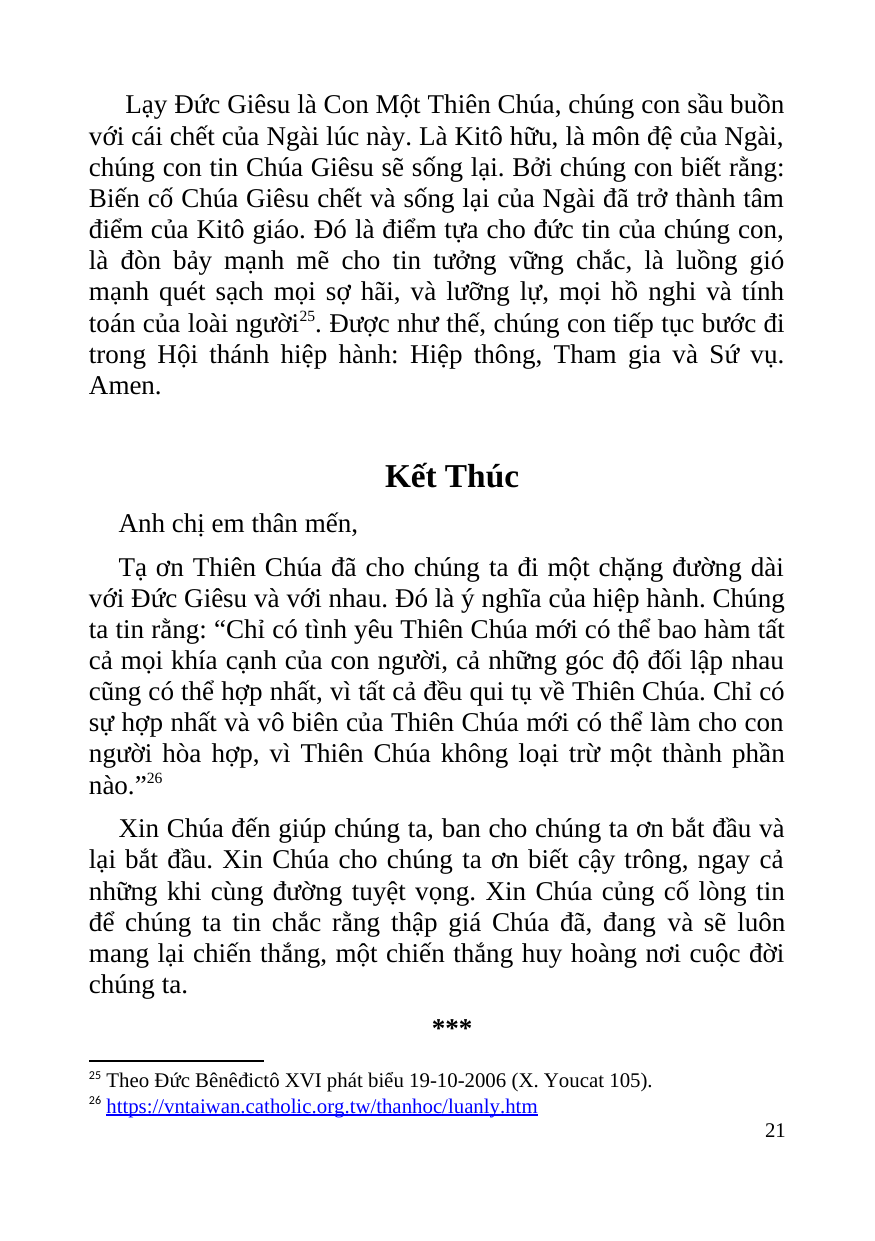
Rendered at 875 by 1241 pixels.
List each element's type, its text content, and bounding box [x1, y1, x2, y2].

text *** [89, 1012, 785, 1043]
text Tạ ơn Thiên Chúa đã cho chúng ta đi một chặng đường dài với Đức Giêsu và với nhau. Đó là ý nghĩa của hiệp hành. Chúng ta tin rằng: “Chỉ có tình yêu Thiên Chúa mới có thể bao hàm tất cả mọi khía cạnh của con người, cả những góc độ đối lập nhau cũng có thể hợp nhất, vì tất cả đều qui tụ về Thiên Chúa. Chỉ có sự hợp nhất và vô biên của Thiên Chúa mới có thể làm cho con người hòa hợp, vì Thiên Chúa không loại trừ một thành phần nào.” [89, 551, 785, 800]
text Xin Chúa đến giúp chúng ta, ban cho chúng ta ơn bắt đầu và lại bắt đầu. Xin Chúa cho chúng ta ơn biết cậy trông, ngay cả những khi cùng đường tuyệt vọng. Xin Chúa củng cố lòng tin để chúng ta tin chắc rằng thập giá Chúa đã, đang và sẽ luôn mang lại chiến thắng, một chiến thắng huy hoàng nơi cuộc đời chúng ta. [89, 812, 785, 999]
text Kết Thúc [89, 456, 785, 494]
text Anh chị em thân mến, [89, 507, 785, 538]
text Lạy Đức Giêsu là Con Một Thiên Chúa, chúng con sầu buồn với cái chết của Ngài lúc này. Là Kitô hữu, là môn đệ của Ngài, chúng con tin Chúa Giêsu sẽ sống lại. Bởi chúng con biết rằng: Biến cố Chúa Giêsu chết và sống lại của Ngài đã trở thành tâm điểm của Kitô giáo. Đó là điểm tựa cho đức tin của chúng con, là đòn bảy mạnh mẽ cho tin tưởng vững chắc, là luồng gió mạnh quét sạch mọi sợ hãi, và lưỡng lự, mọi hồ nghi và tính toán của loài người. Được như thế, chúng con tiếp tục bước đi trong Hội thánh hiệp hành: Hiệp thông, Tham gia và Sứ vụ. Amen. [89, 89, 785, 400]
